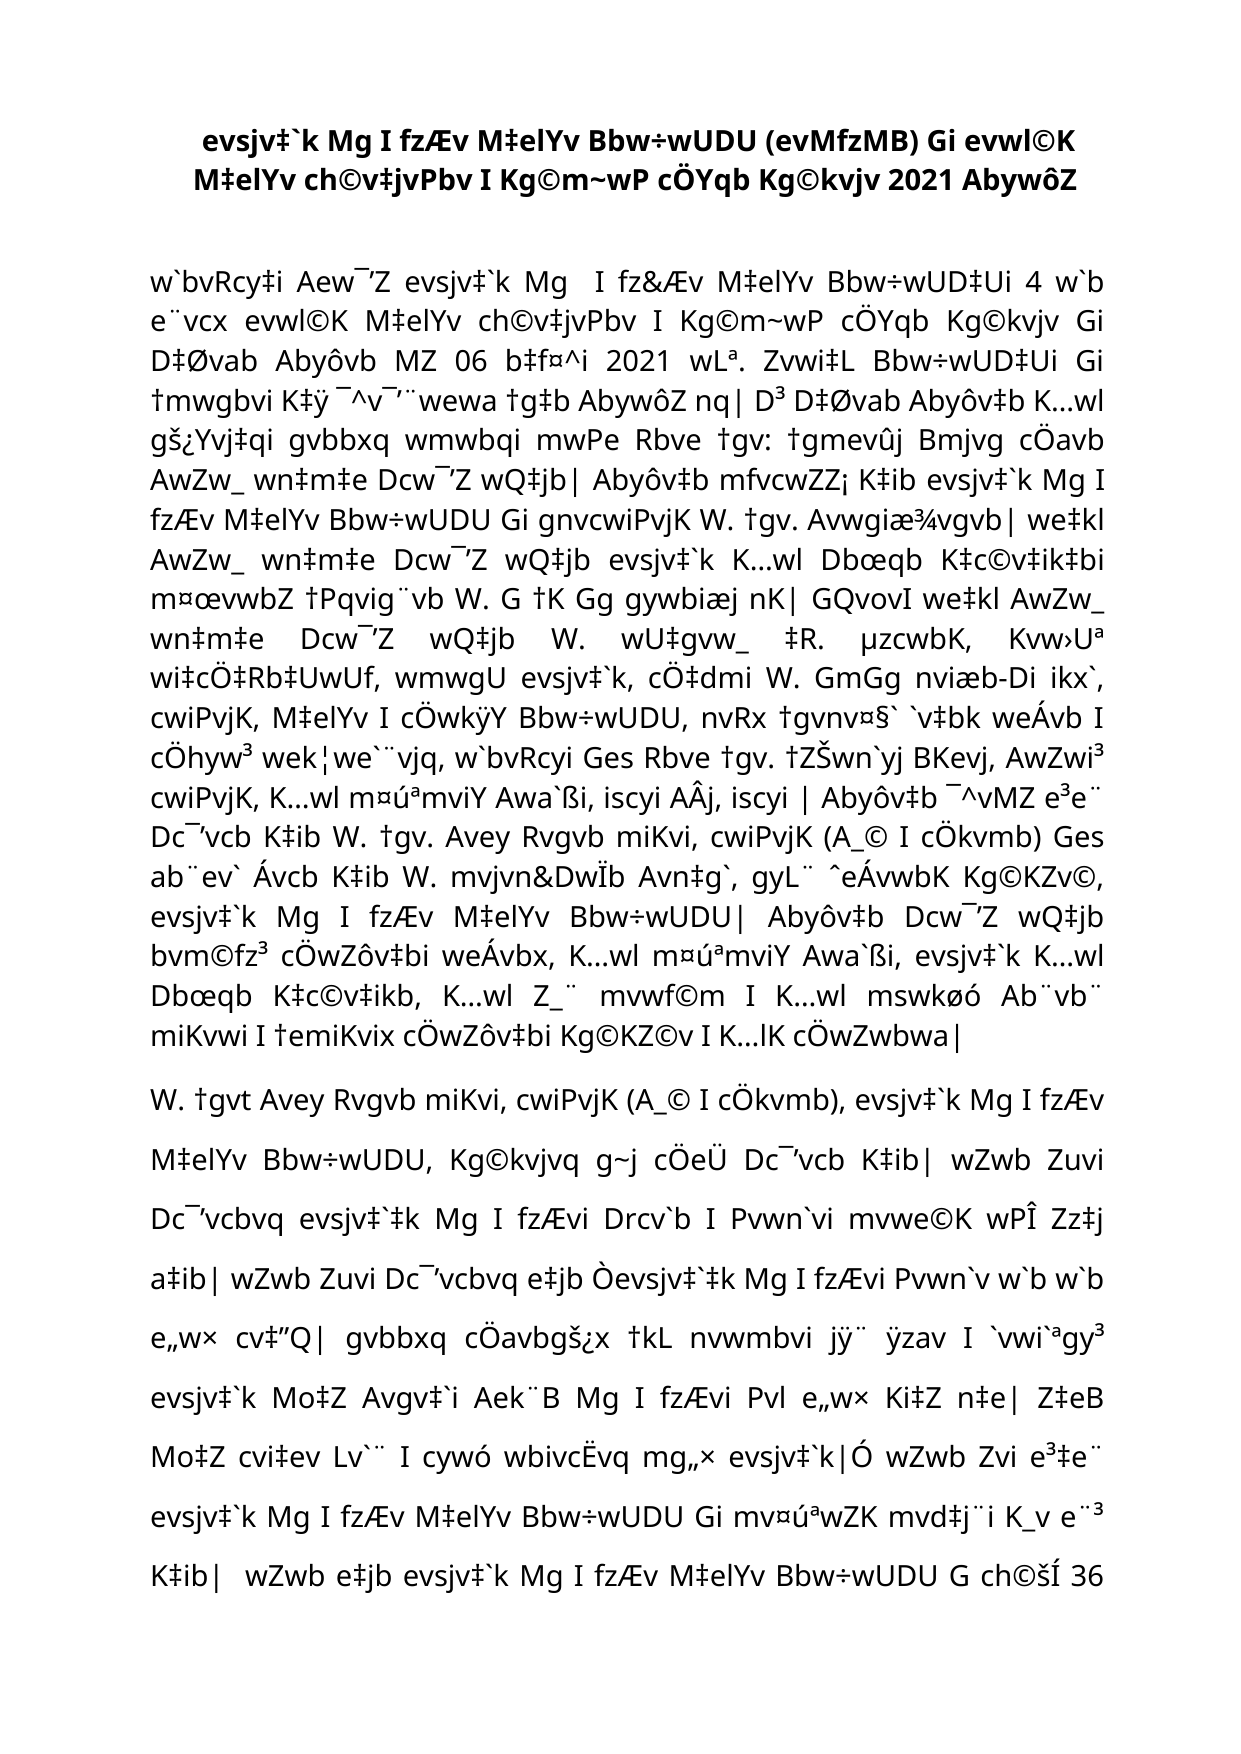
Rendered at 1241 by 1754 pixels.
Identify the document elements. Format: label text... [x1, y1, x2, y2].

text w`bvRcy‡i Aew¯’Z evsjv‡`k Mg I fz&Æv M‡elYv Bbw÷wUD‡Ui 4 w`b e¨vcx evwl©K M‡elYv ch©v‡jvPbv I Kg©m~wP cÖYqb Kg©kvjv Gi D‡Øvab Abyôvb MZ 06 b‡f¤^i 2021 wLª. Zvwi‡L Bbw÷wUD‡Ui Gi †mwgbvi K‡ÿ ¯^v¯’¨wewa †g‡b AbywôZ nq| D³ D‡Øvab Abyôv‡b K…wl gš¿Yvj‡qi gvbbxq wmwbqi mwPe Rbve †gv: †gmevûj Bmjvg cÖavb AwZw_ wn‡m‡e Dcw¯’Z wQ‡jb| Abyôv‡b mfvcwZZ¡ K‡ib evsjv‡`k Mg I fzÆv M‡elYv Bbw÷wUDU Gi gnvcwiPvjK W. †gv. Avwgiæ¾vgvb| we‡kl AwZw_ wn‡m‡e Dcw¯’Z wQ‡jb evsjv‡`k K…wl Dbœqb K‡c©v‡ik‡bi m¤œvwbZ †Pqvig¨vb W. G †K Gg gywbiæj nK| GQvovI we‡kl AwZw_ wn‡m‡e Dcw¯’Z wQ‡jb W. wU‡gvw_ ‡R. µzcwbK, Kvw›Uª wi‡cÖ‡Rb‡UwUf, wmwgU evsjv‡`k, cÖ‡dmi W. GmGg nviæb-Di ikx`, cwiPvjK, M‡elYv I cÖwkÿY Bbw÷wUDU, nvRx †gvnv¤§` `v‡bk weÁvb I cÖhyw³ wek¦we`¨vjq, w`bvRcyi Ges Rbve †gv. †ZŠwn`yj BKevj, AwZwi³ cwiPvjK, K…wl m¤úªmviY Awa`ßi, iscyi AÂj, iscyi | Abyôv‡b ¯^vMZ e³e¨ Dc¯’vcb K‡ib W. †gv. Avey Rvgvb miKvi, cwiPvjK (A_© I cÖkvmb) Ges ab¨ev` Ávcb K‡ib W. mvjvn&DwÏb Avn‡g`, gyL¨ ˆeÁvwbK Kg©KZv©, evsjv‡`k Mg I fzÆv M‡elYv Bbw÷wUDU| Abyôv‡b Dcw¯’Z wQ‡jb bvm©fz³ cÖwZôv‡bi weÁvbx, K…wl m¤úªmviY Awa`ßi, evsjv‡`k K…wl Dbœqb K‡c©v‡ikb, K…wl Z_¨ mvwf©m I K…wl mswkøó Ab¨vb¨ miKvwi I †emiKvix cÖwZôv‡bi Kg©KZ©v I K…lK cÖwZwbwa| [150, 261, 1105, 1055]
text evsjv‡`k Mg I fzÆv M‡elYv Bbw÷wUDU (evMfzMB) Gi evwl©K M‡elYv ch©v‡jvPbv I Kg©m~wP cÖYqb Kg©kvjv 2021 AbywôZ [150, 120, 1120, 199]
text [150, 1080, 1105, 1595]
